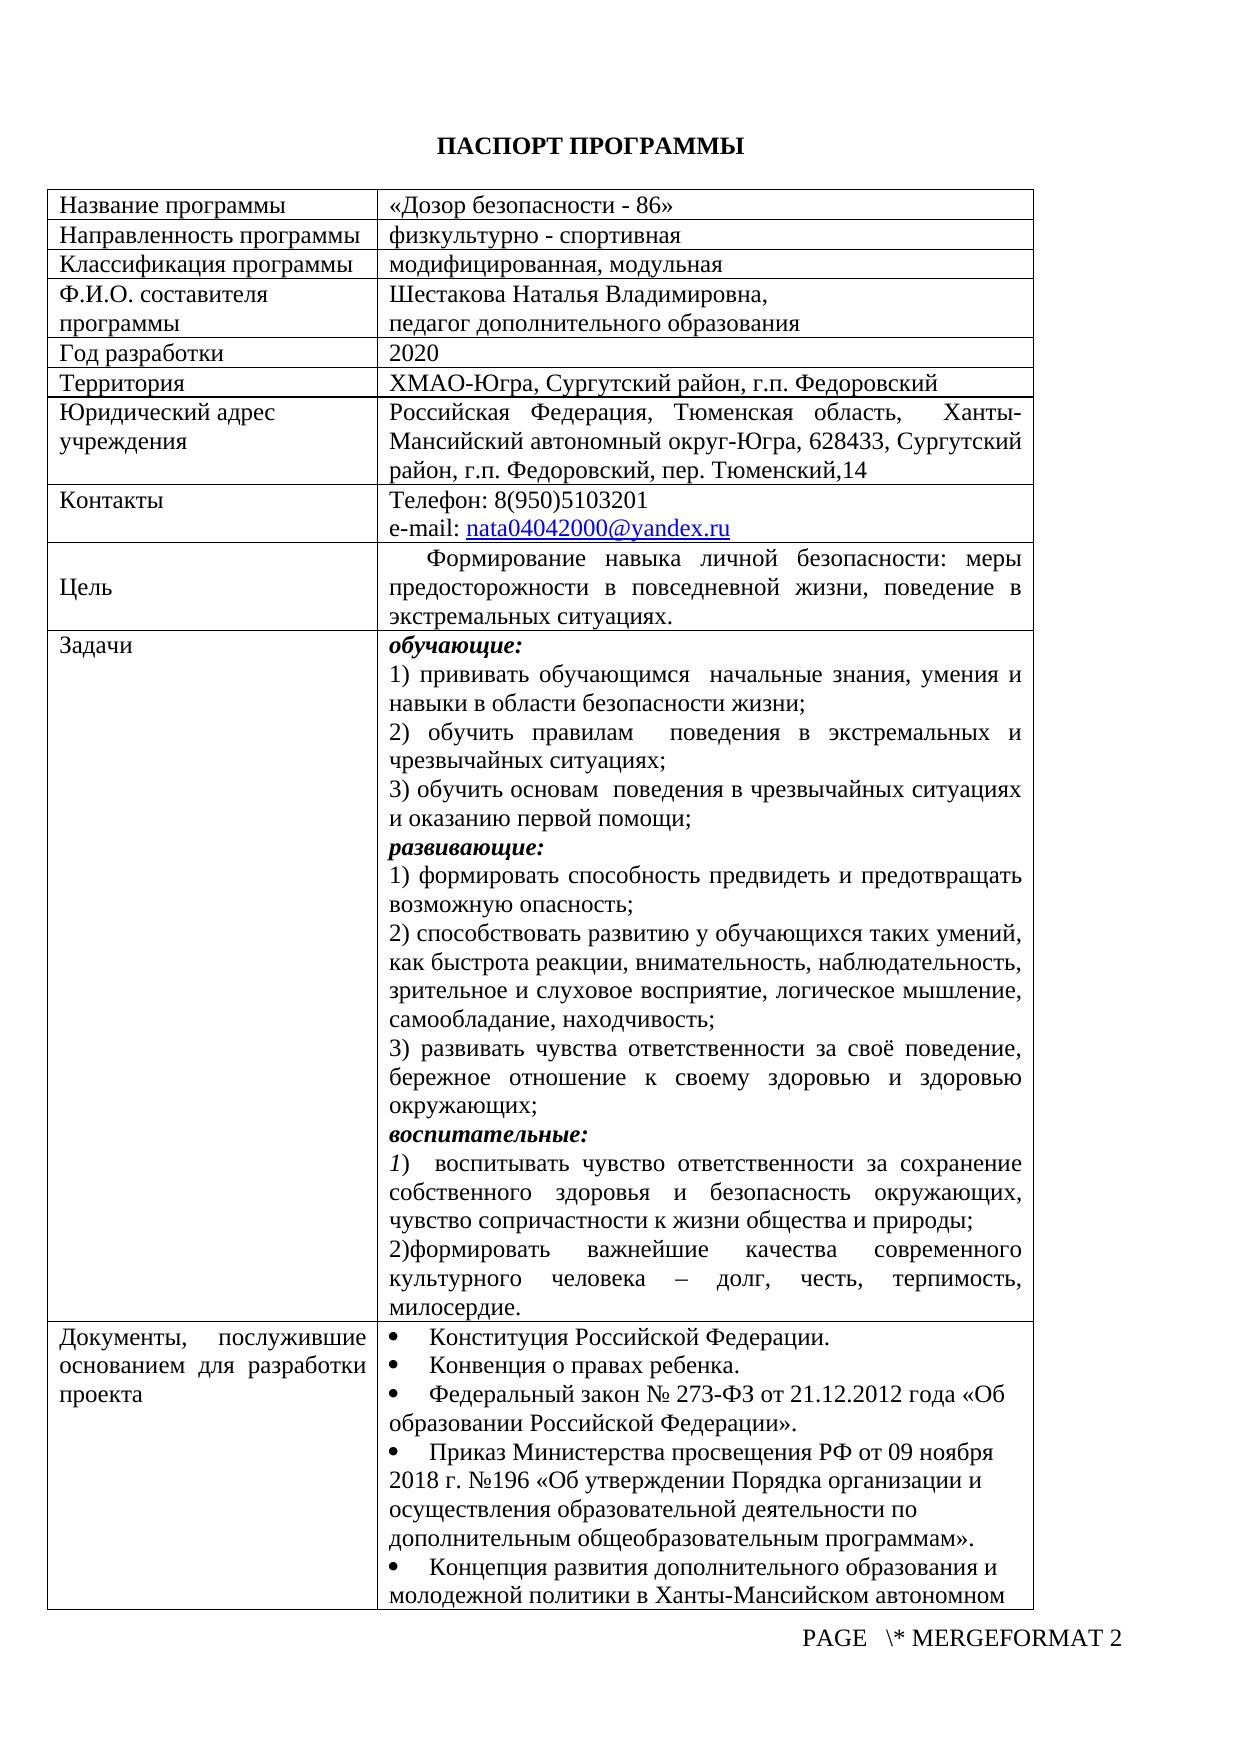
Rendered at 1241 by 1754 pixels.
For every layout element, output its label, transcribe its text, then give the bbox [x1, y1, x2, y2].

table_cell Контакты [48, 485, 377, 542]
table_cell 2020 [378, 338, 1033, 367]
table_cell физкультурно - спортивная [378, 220, 1033, 248]
table_cell Формирование навыка личной безопасности: меры предосторожности в повседневной жизни, поведение в экстремальных ситуациях. [378, 543, 1033, 629]
table_cell ХМАО-Югра, Сургутский район, г.п. Федоровский [378, 368, 1033, 396]
table_cell Год разработки [48, 338, 377, 367]
text ПАСПОРТ ПРОГРАММЫ [59, 131, 1122, 160]
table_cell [378, 1322, 1033, 1609]
table_cell Классификация программы [48, 250, 377, 278]
table_cell Ф.И.О. составителя программы [48, 279, 377, 337]
table_cell обучающие: 1) прививать обучающимся начальные знания, умения и навыки в области безопасности жизни; 2) обучить правилам поведения в экстремальных и чрезвычайных ситуациях; 3) обучить основам поведения в чрезвычайных ситуациях и оказанию первой помощи; развивающие: 1) формировать способность предвидеть и предотвращать возможную опасность; 2) способствовать развитию у обучающихся таких умений, как быстрота реакции, внимательность, наблюдательность, зрительное и слуховое восприятие, логическое мышление, самообладание, находчивость; 3) развивать чувства ответственности за своё поведение, бережное отношение к своему здоровью и здоровью окружающих; воспитательные: 1) воспитывать чувство ответственности за сохранение собственного здоровья и безопасность окружающих, чувство сопричастности к жизни общества и природы; 2)формировать важнейшие качества современного культурного человека – долг, честь, терпимость, милосердие. [378, 631, 1033, 1321]
table_header «Дозор безопасности - 86» [378, 190, 1033, 219]
table_cell Территория [48, 368, 377, 396]
table_cell модифицированная, модульная [378, 250, 1033, 278]
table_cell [48, 1322, 377, 1609]
table_cell Юридический адрес учреждения [48, 398, 377, 484]
table_cell Шестакова Наталья Владимировна, педагог дополнительного образования [378, 279, 1033, 337]
table_cell Российская Федерация, Тюменская область, Ханты-Мансийский автономный округ-Югра, 628433, Сургутский район, г.п. Федоровский, пер. Тюменский,14 [378, 398, 1033, 484]
table_cell Направленность программы [48, 220, 377, 248]
table_cell Телефон: 8(950)5103201 е-mail: nata04042000@yandex.ru [378, 485, 1033, 542]
table_cell Задачи [48, 631, 377, 1321]
table_cell Цель [48, 543, 377, 629]
table_header Название программы [48, 190, 377, 219]
